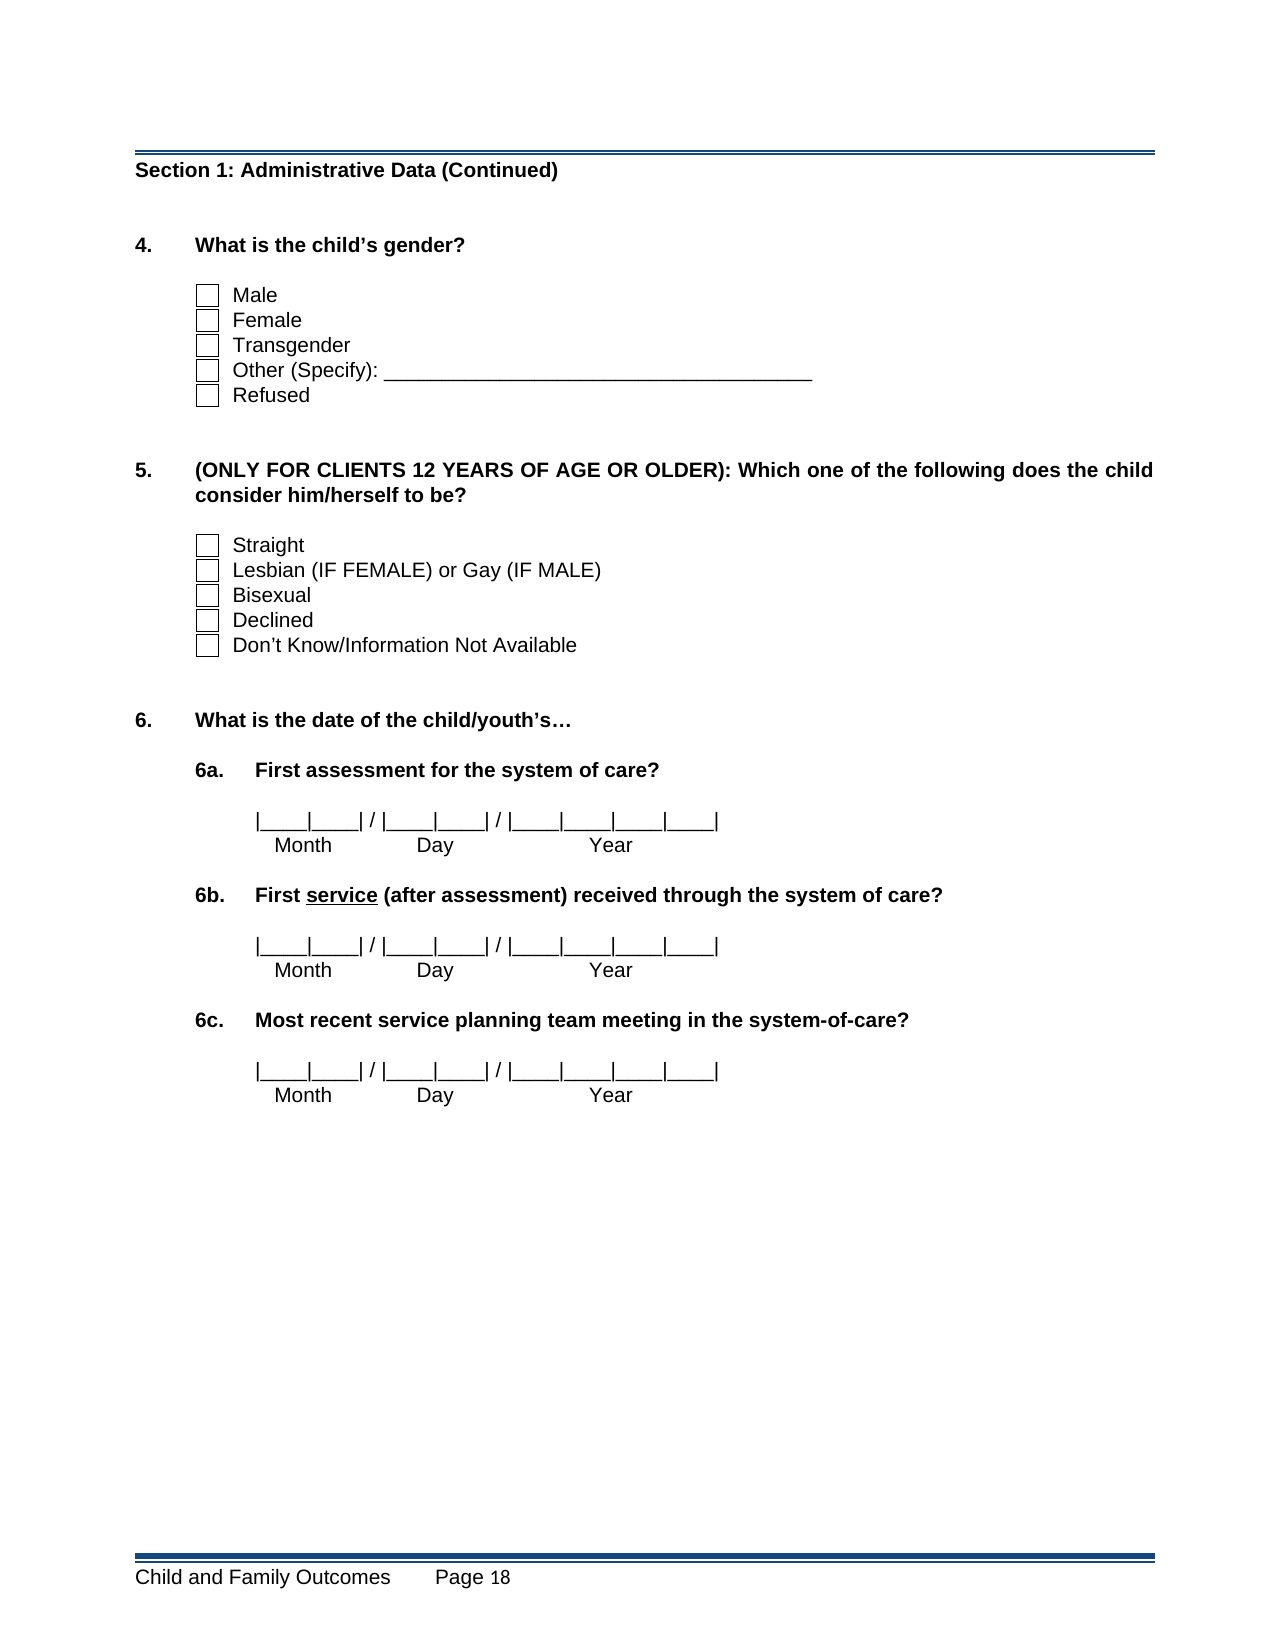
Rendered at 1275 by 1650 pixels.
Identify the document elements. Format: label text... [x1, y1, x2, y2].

text Bisexual [195, 582, 1155, 607]
text Straight [195, 532, 1155, 557]
text Refused [195, 382, 1155, 407]
text Section 1: Administrative Data (Continued) [135, 155, 1155, 182]
text Male [195, 282, 1155, 307]
text Declined [195, 607, 1155, 632]
text 4. What is the child’s gender? [135, 232, 1155, 257]
text |____|____| / |____|____| / |____|____|____|____| [195, 1057, 1155, 1082]
text Don’t Know/Information Not Available [195, 632, 1155, 657]
text Lesbian (IF FEMALE) or Gay (IF MALE) [195, 557, 1155, 582]
text |____|____| / |____|____| / |____|____|____|____| [195, 932, 1155, 957]
text 6a. First assessment for the system of care? [195, 757, 1155, 782]
text Month Day Year [195, 832, 1155, 857]
text 5. (ONLY FOR CLIENTS 12 YEARS OF AGE OR OLDER): Which one of the following does the child consider him/herself to be? [135, 457, 1155, 507]
text Transgender [195, 332, 1155, 357]
text Month Day Year [195, 957, 1155, 982]
text Other (Specify): _____________________________________ [195, 357, 1155, 382]
text 6. What is the date of the child/youth’s… [135, 707, 1155, 732]
text |____|____| / |____|____| / |____|____|____|____| [195, 807, 1155, 832]
text Month Day Year [195, 1082, 1155, 1107]
text Female [195, 307, 1155, 332]
text 6b. First service (after assessment) received through the system of care? [195, 882, 1155, 907]
text 6c. Most recent service planning team meeting in the system-of-care? [195, 1007, 1155, 1032]
